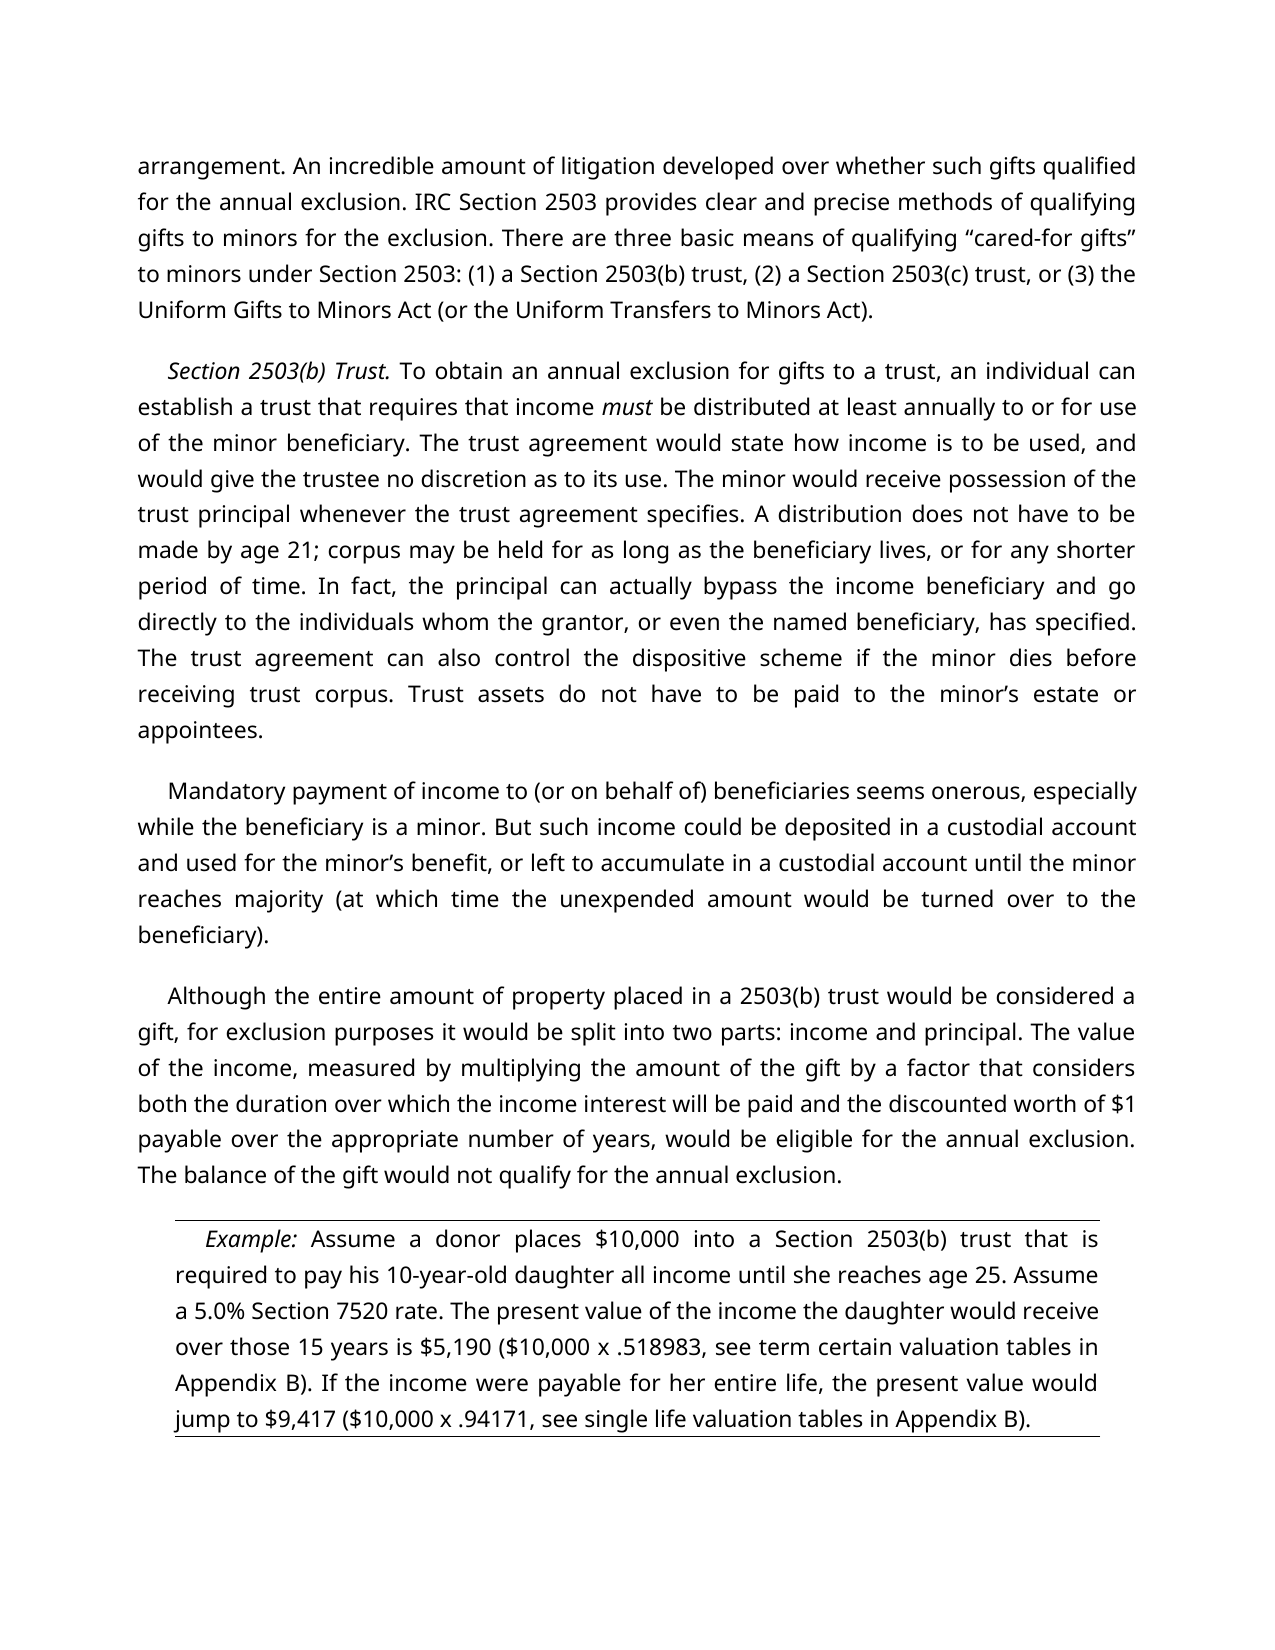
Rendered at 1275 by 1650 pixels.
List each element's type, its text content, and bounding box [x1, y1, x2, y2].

text Section 2503(b) Trust. To obtain an annual exclusion for gifts to a trust, an individual can establish a trust that requires that income must be distributed at least annually to or for use of the minor beneficiary. The trust agreement would state how income is to be used, and would give the trustee no discretion as to its use. The minor would receive possession of the trust principal whenever the trust agreement specifies. A distribution does not have to be made by age 21; corpus may be held for as long as the beneficiary lives, or for any shorter period of time. In fact, the principal can actually bypass the income beneficiary and go directly to the individuals whom the grantor, or even the named beneficiary, has specified. The trust agreement can also control the dispositive scheme if the minor dies before receiving trust corpus. Trust assets do not have to be paid to the minor’s estate or appointees. [137, 355, 1138, 745]
text Example: Assume a donor places $10,000 into a Section 2503(b) trust that is required to pay his 10-year-old daughter all income until she reaches age 25. Assume a 5.0% Section 7520 rate. The present value of the income the daughter would receive over those 15 years is $5,190 ($10,000 x .518983, see term certain valuation tables in Appendix B). If the income were payable for her entire life, the present value would jump to $9,417 ($10,000 x .94171, see single life valuation tables in Appendix B). [175, 1221, 1100, 1436]
text Although the entire amount of property placed in a 2503(b) trust would be considered a gift, for exclusion purposes it would be split into two parts: income and principal. The value of the income, measured by multiplying the amount of the gift by a factor that considers both the duration over which the income interest will be paid and the discounted worth of $1 payable over the appropriate number of years, would be eligible for the annual exclusion. The balance of the gift would not qualify for the annual exclusion. [137, 980, 1138, 1191]
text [137, 150, 1138, 325]
text Mandatory payment of income to (or on behalf of) beneficiaries seems onerous, especially while the beneficiary is a minor. But such income could be deposited in a custodial account and used for the minor’s benefit, or left to accumulate in a custodial account until the minor reaches majority (at which time the unexpended amount would be turned over to the beneficiary). [137, 775, 1138, 950]
